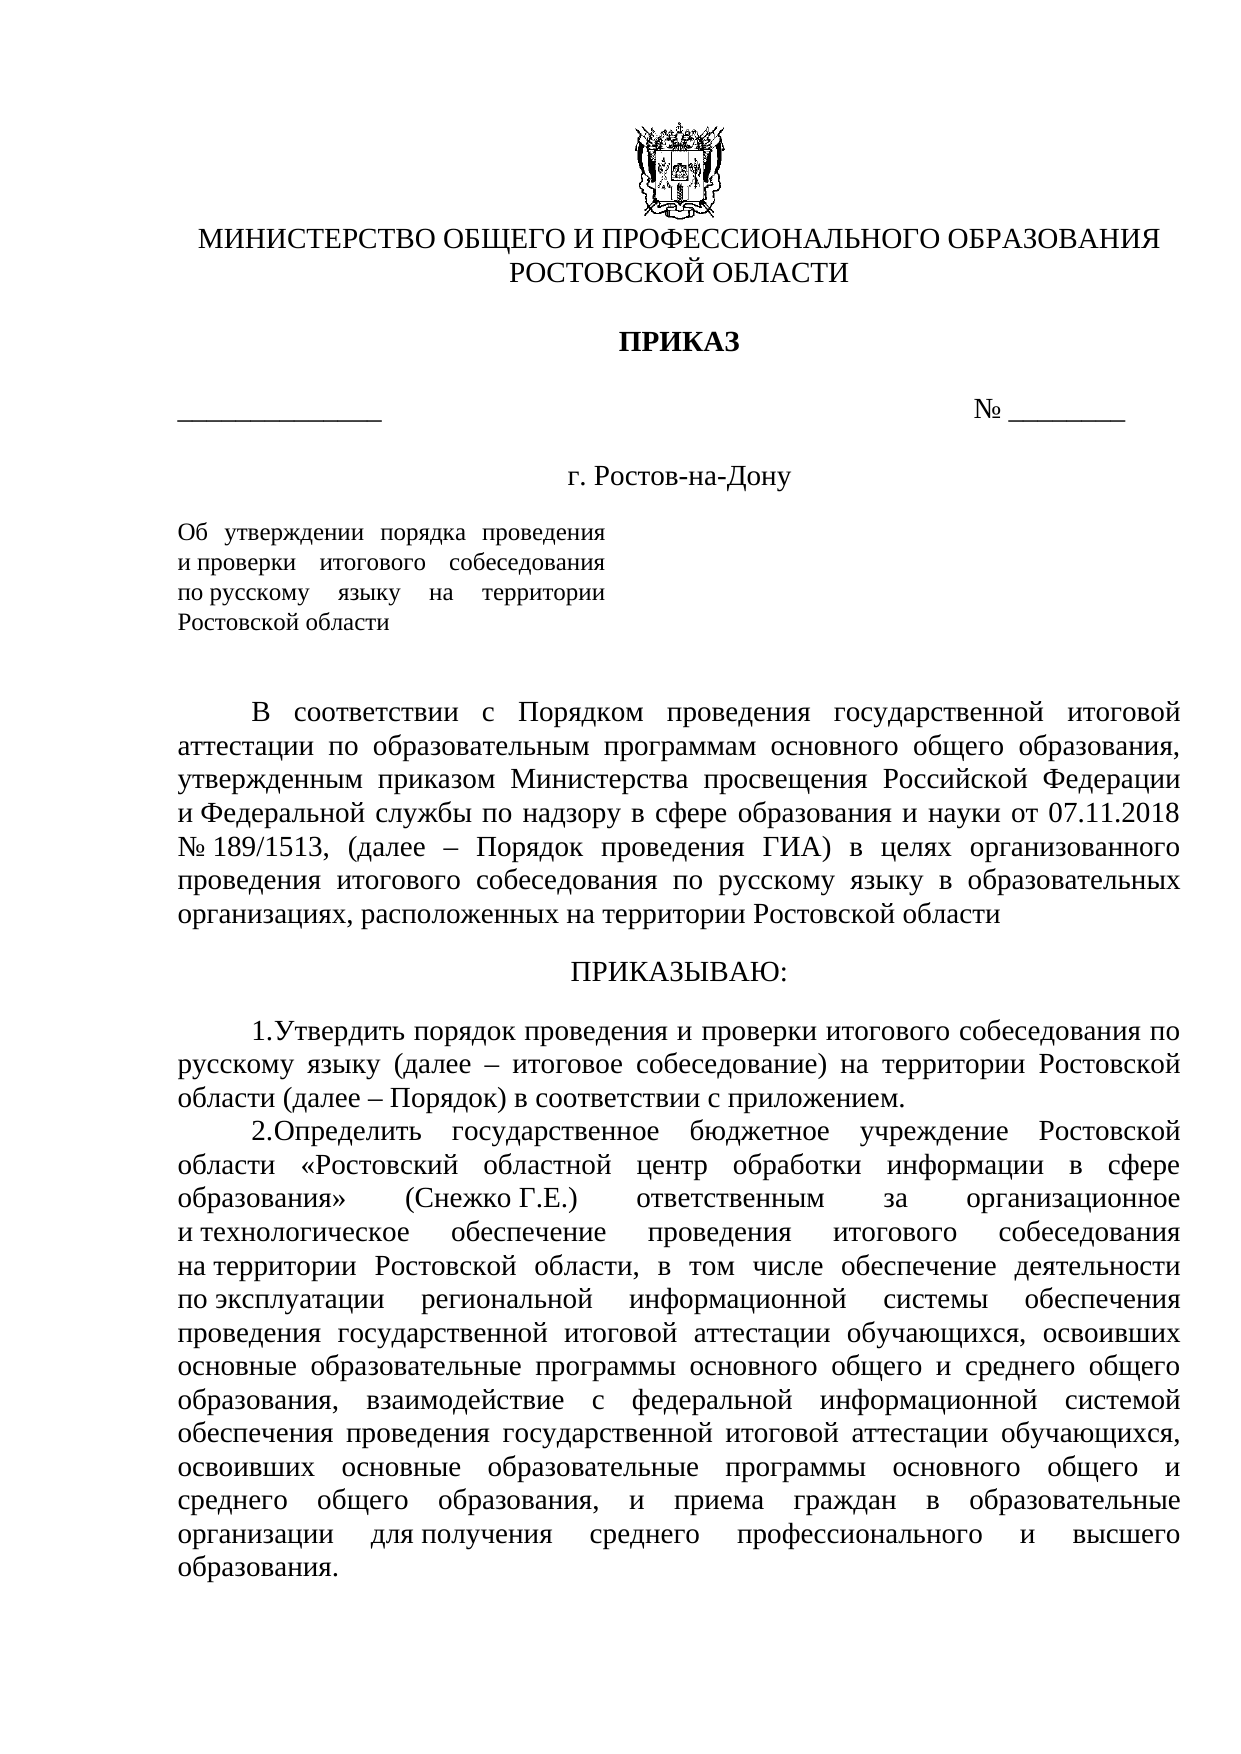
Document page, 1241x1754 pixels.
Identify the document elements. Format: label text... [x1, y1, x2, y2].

text ПРИКАЗЫВАЮ: [177, 954, 1181, 988]
list Утвердить порядок проведения и проверки итогового собеседования по русскому языку (далее – итоговое собеседование) на территории Ростовской области (далее – Порядок) в соответствии с приложением. [177, 1013, 1181, 1113]
list Определить государственное бюджетное учреждение Ростовской области «Ростовский областной центр обработки информации в сфере образования» (Снежко Г.Е.) ответственным за организационное и технологическое обеспечение проведения итогового собеседования на территории Ростовской области, в том числе обеспечение деятельности по эксплуатации региональной информационной системы обеспечения проведения государственной итоговой аттестации обучающихся, освоивших основные образовательные программы основного общего и среднего общего образования, взаимодействие с федеральной информационной системой обеспечения проведения государственной итоговой аттестации обучающихся, освоивших основные образовательные программы основного общего и среднего общего образования, и приема граждан в образовательные организации для получения среднего профессионального и высшего образования. [177, 1113, 1181, 1583]
subtitle Об утверждении порядка проведения и проверки итогового собеседования по русскому языку на территории Ростовской области [177, 517, 605, 636]
text МИНИСТЕРСТВО ОБЩЕГО И ПРОФЕССИОНАЛЬНОГО ОБРАЗОВАНИЯ [177, 221, 1181, 255]
picture [622, 118, 737, 222]
text РОСТОВСКОЙ ОБЛАСТИ [177, 255, 1181, 288]
text ______________ № ________ [162, 391, 1181, 424]
text ПРИКАЗ [177, 324, 1181, 357]
text г. Ростов-на-Дону [177, 458, 1181, 492]
text В соответствии с Порядком проведения государственной итоговой аттестации по образовательным программам основного общего образования, утвержденным приказом Министерства просвещения Российской Федерации и Федеральной службы по надзору в сфере образования и науки от 07.11.2018 № 189/1513, (далее – Порядок проведения ГИА) в целях организованного проведения итогового собеседования по русскому языку в образовательных организациях, расположенных на территории Ростовской области [177, 694, 1181, 929]
